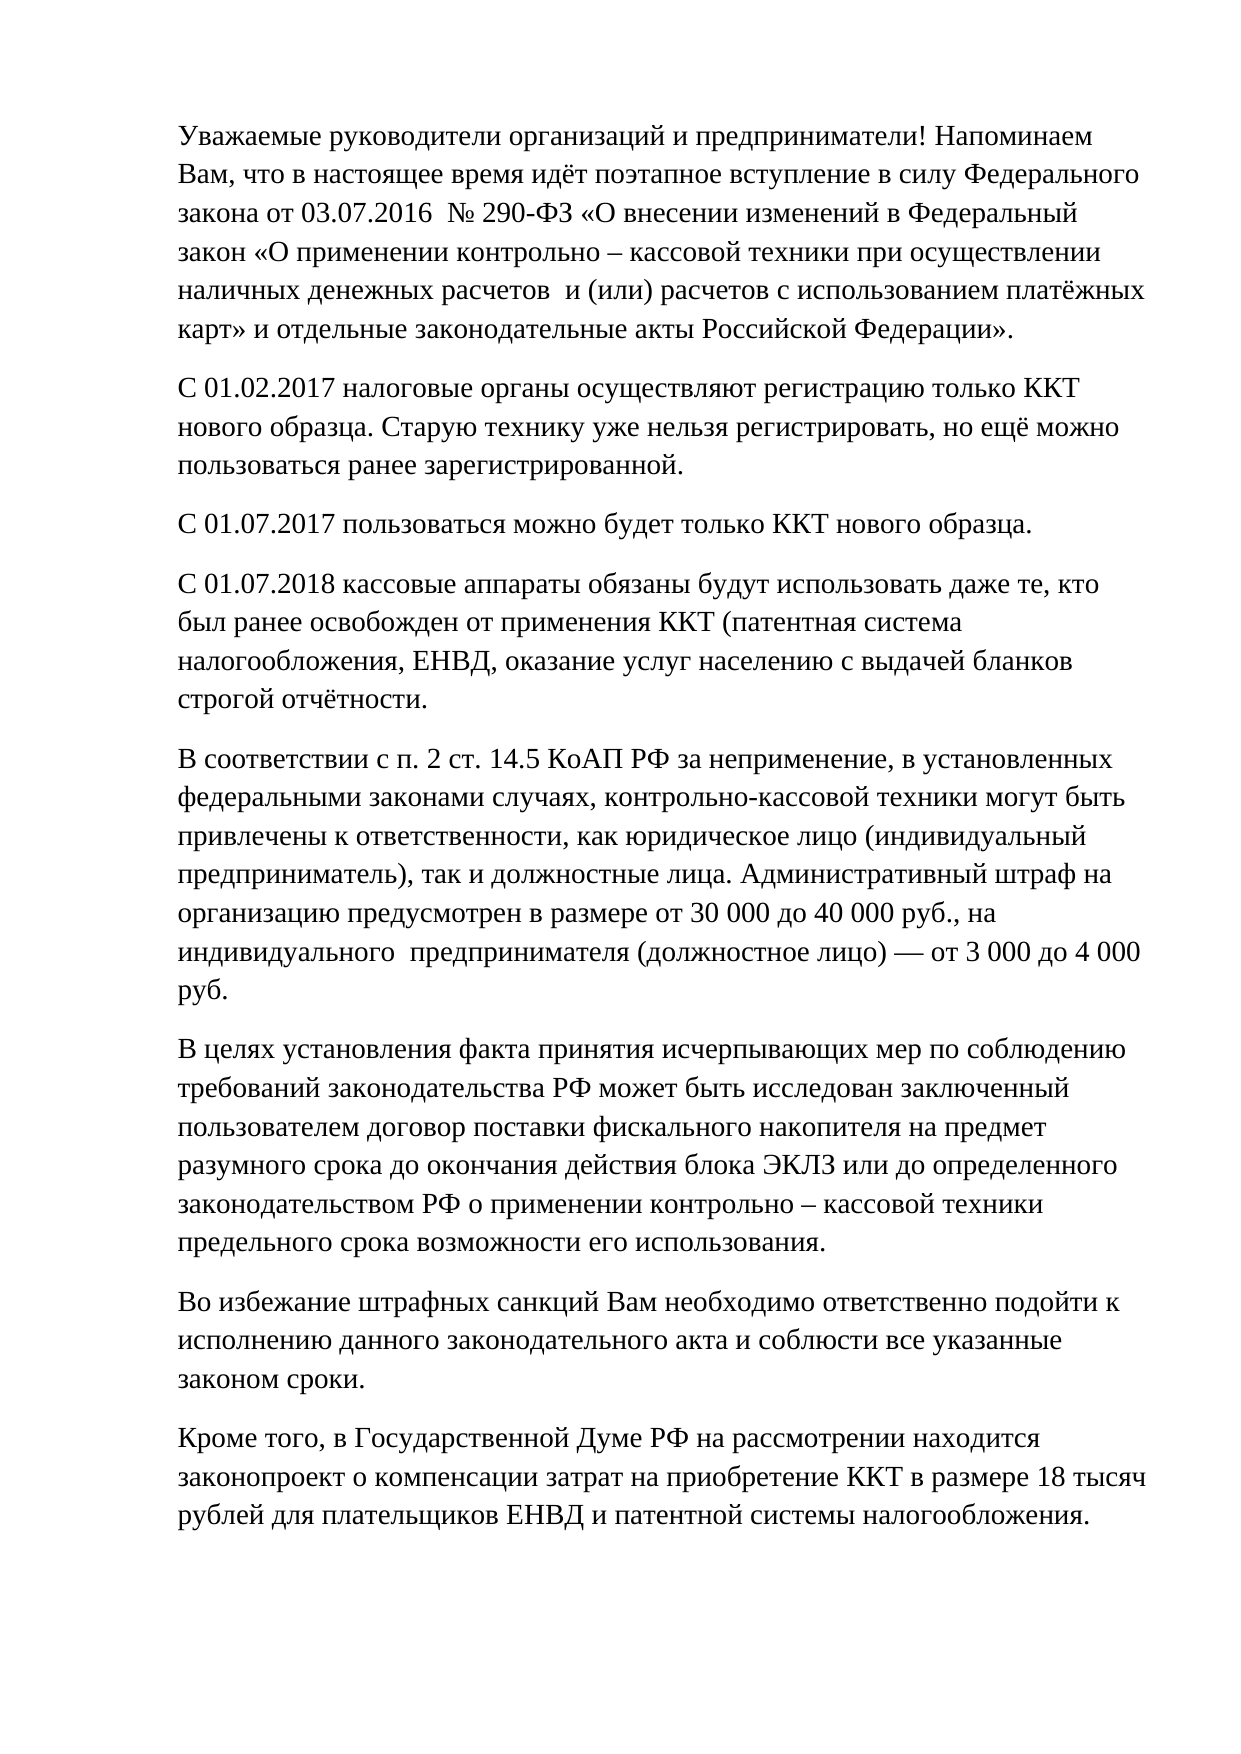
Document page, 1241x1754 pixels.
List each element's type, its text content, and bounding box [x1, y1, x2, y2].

text Во избежание штрафных санкций Вам необходимо ответственно подойти к исполнению данного законодательного акта и соблюсти все указанные законом сроки. [177, 1284, 1152, 1394]
text Уважаемые руководители организаций и предприниматели! Напоминаем Вам, что в настоящее время идёт поэтапное вступление в силу Федерального закона от 03.07.2016 № 290-ФЗ «О внесении изменений в Федеральный закон «О применении контрольно – кассовой техники при осуществлении наличных денежных расчетов и (или) расчетов с использованием платёжных карт» и отдельные законодательные акты Российской Федерации». [177, 118, 1152, 344]
text В соответствии с п. 2 ст. 14.5 КоАП РФ за неприменение, в установленных федеральными законами случаях, контрольно-кассовой техники могут быть привлечены к ответственности, как юридическое лицо (индивидуальный предприниматель), так и должностные лица. Административный штраф на организацию предусмотрен в размере от 30 000 до 40 000 руб., на индивидуального предпринимателя (должностное лицо) — от 3 000 до 4 000 руб. [177, 741, 1152, 1006]
text Кроме того, в Государственной Думе РФ на рассмотрении находится законопроект о компенсации затрат на приобретение ККТ в размере 18 тысяч рублей для плательщиков ЕНВД и патентной системы налогообложения. [177, 1420, 1152, 1531]
text С 01.07.2017 пользоваться можно будет только ККТ нового образца. [177, 507, 1152, 540]
text В целях установления факта принятия исчерпывающих мер по соблюдению требований законодательства РФ может быть исследован заключенный пользователем договор поставки фискального накопителя на предмет разумного срока до окончания действия блока ЭКЛЗ или до определенного законодательством РФ о применении контрольно – кассовой техники предельного срока возможности его использования. [177, 1032, 1152, 1258]
text С 01.02.2017 налоговые органы осуществляют регистрацию только ККТ нового образца. Старую технику уже нельзя регистрировать, но ещё можно пользоваться ранее зарегистрированной. [177, 370, 1152, 481]
text С 01.07.2018 кассовые аппараты обязаны будут использовать даже те, кто был ранее освобожден от применения ККТ (патентная система налогообложения, ЕНВД, оказание услуг населению с выдачей бланков строгой отчётности. [177, 566, 1152, 715]
